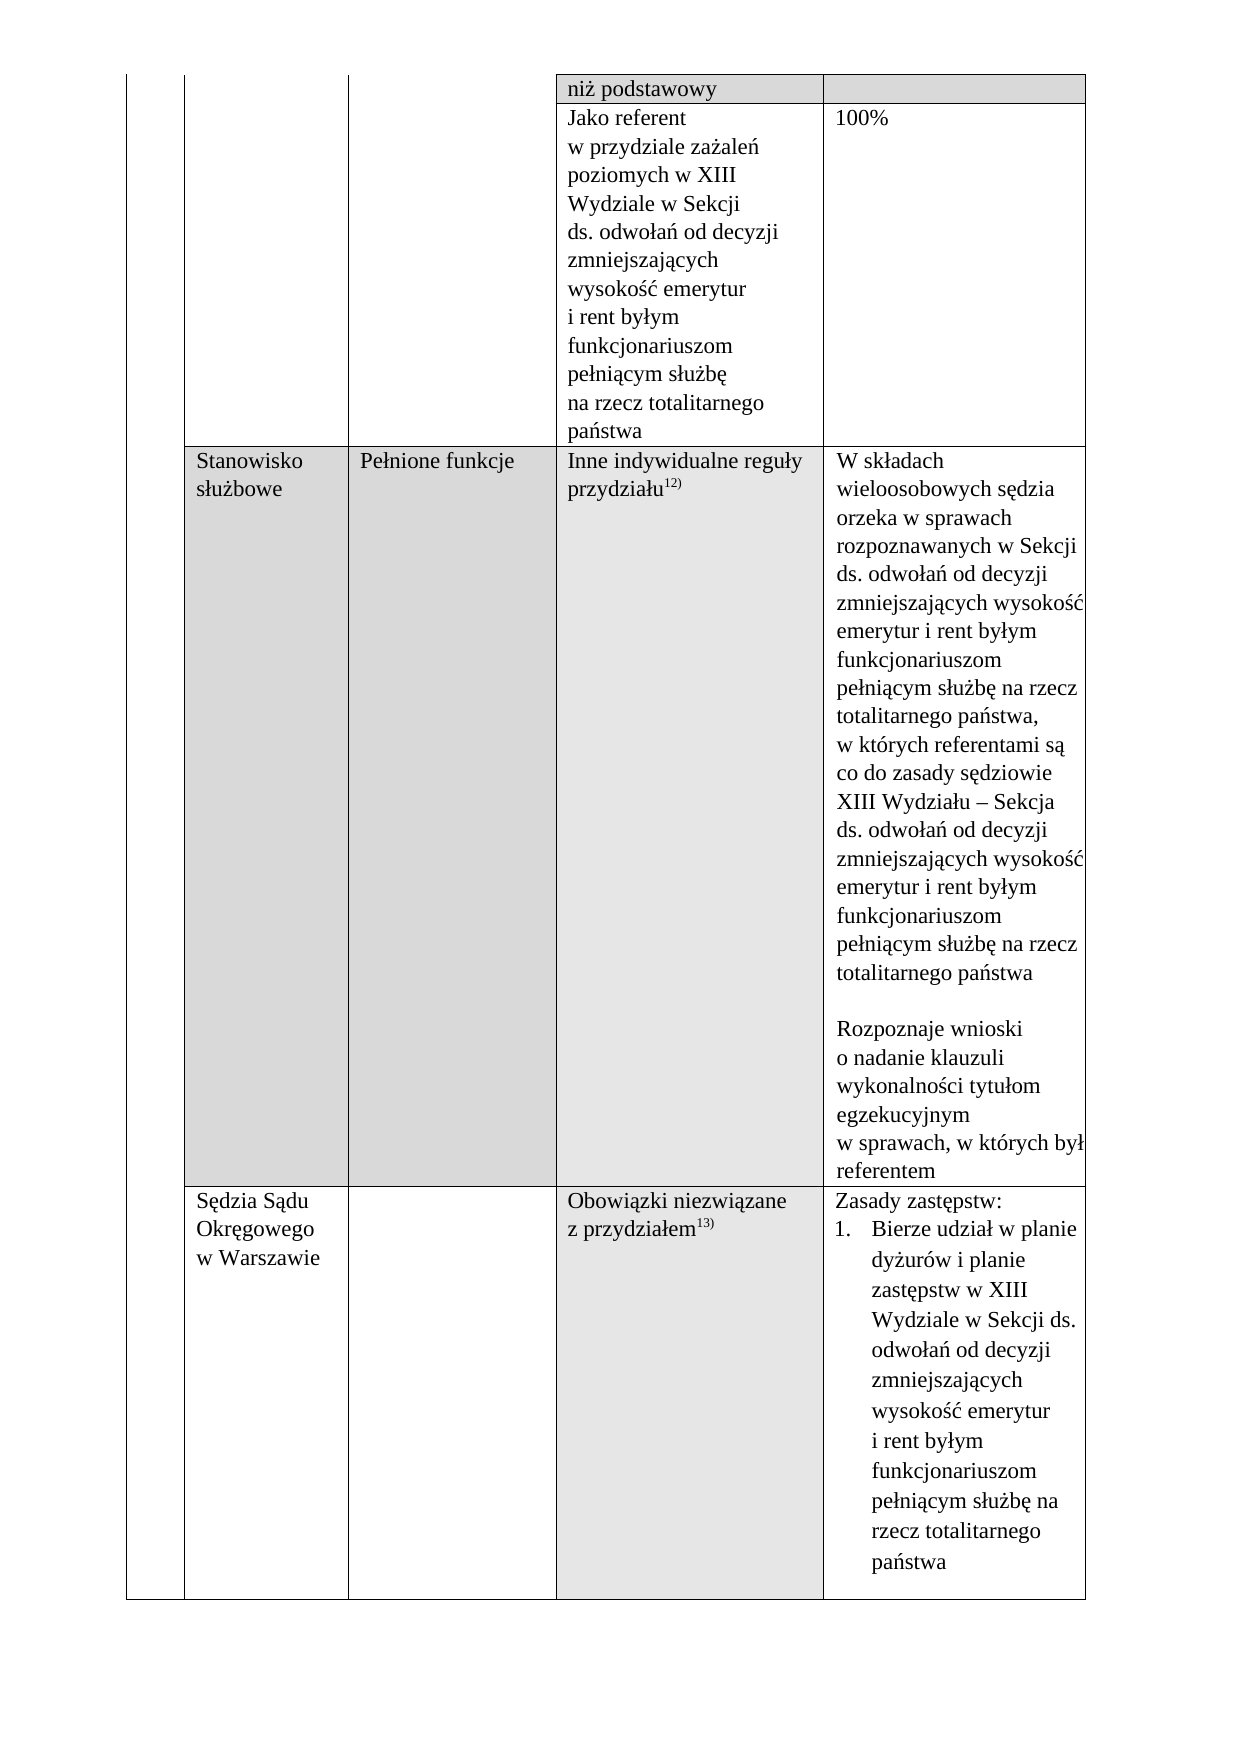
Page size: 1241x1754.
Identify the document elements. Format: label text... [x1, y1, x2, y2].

table_cell Pełnione funkcje [349, 447, 556, 1186]
table_cell [185, 103, 348, 446]
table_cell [185, 1187, 348, 1599]
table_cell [824, 1187, 1085, 1599]
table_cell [557, 75, 823, 103]
table_cell [127, 446, 184, 1599]
table_cell Stanowisko służbowe [185, 447, 348, 1186]
table_cell [349, 103, 556, 446]
table_cell W składach wieloosobowych sędzia orzeka w sprawach rozpoznawanych w Sekcji ds. odwołań od decyzji zmniejszających wysokość emerytur i rent byłym funkcjonariuszom pełniącym służbę na rzecz totalitarnego państwa, w których referentami są co do zasady sędziowie XIII Wydziału – Sekcja ds. odwołań od decyzji zmniejszających wysokość emerytur i rent byłym funkcjonariuszom pełniącym służbę na rzecz totalitarnego państwa Rozpoznaje wnioski o nadanie klauzuli wykonalności tytułom egzekucyjnym w sprawach, w których był referentem [824, 447, 1085, 1186]
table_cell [557, 1187, 823, 1599]
table_cell 100% [824, 104, 1085, 446]
table_cell Inne indywidualne reguły przydziału12) [557, 447, 823, 1186]
table_cell Jako referent w przydziale zażaleń poziomych w XIII Wydziale w Sekcji ds. odwołań od decyzji zmniejszających wysokość emerytur i rent byłym funkcjonariuszom pełniącym służbę na rzecz totalitarnego państwa [557, 104, 823, 446]
table_cell [349, 1187, 556, 1599]
table_cell Wysokość wskaźnika [824, 75, 1085, 103]
